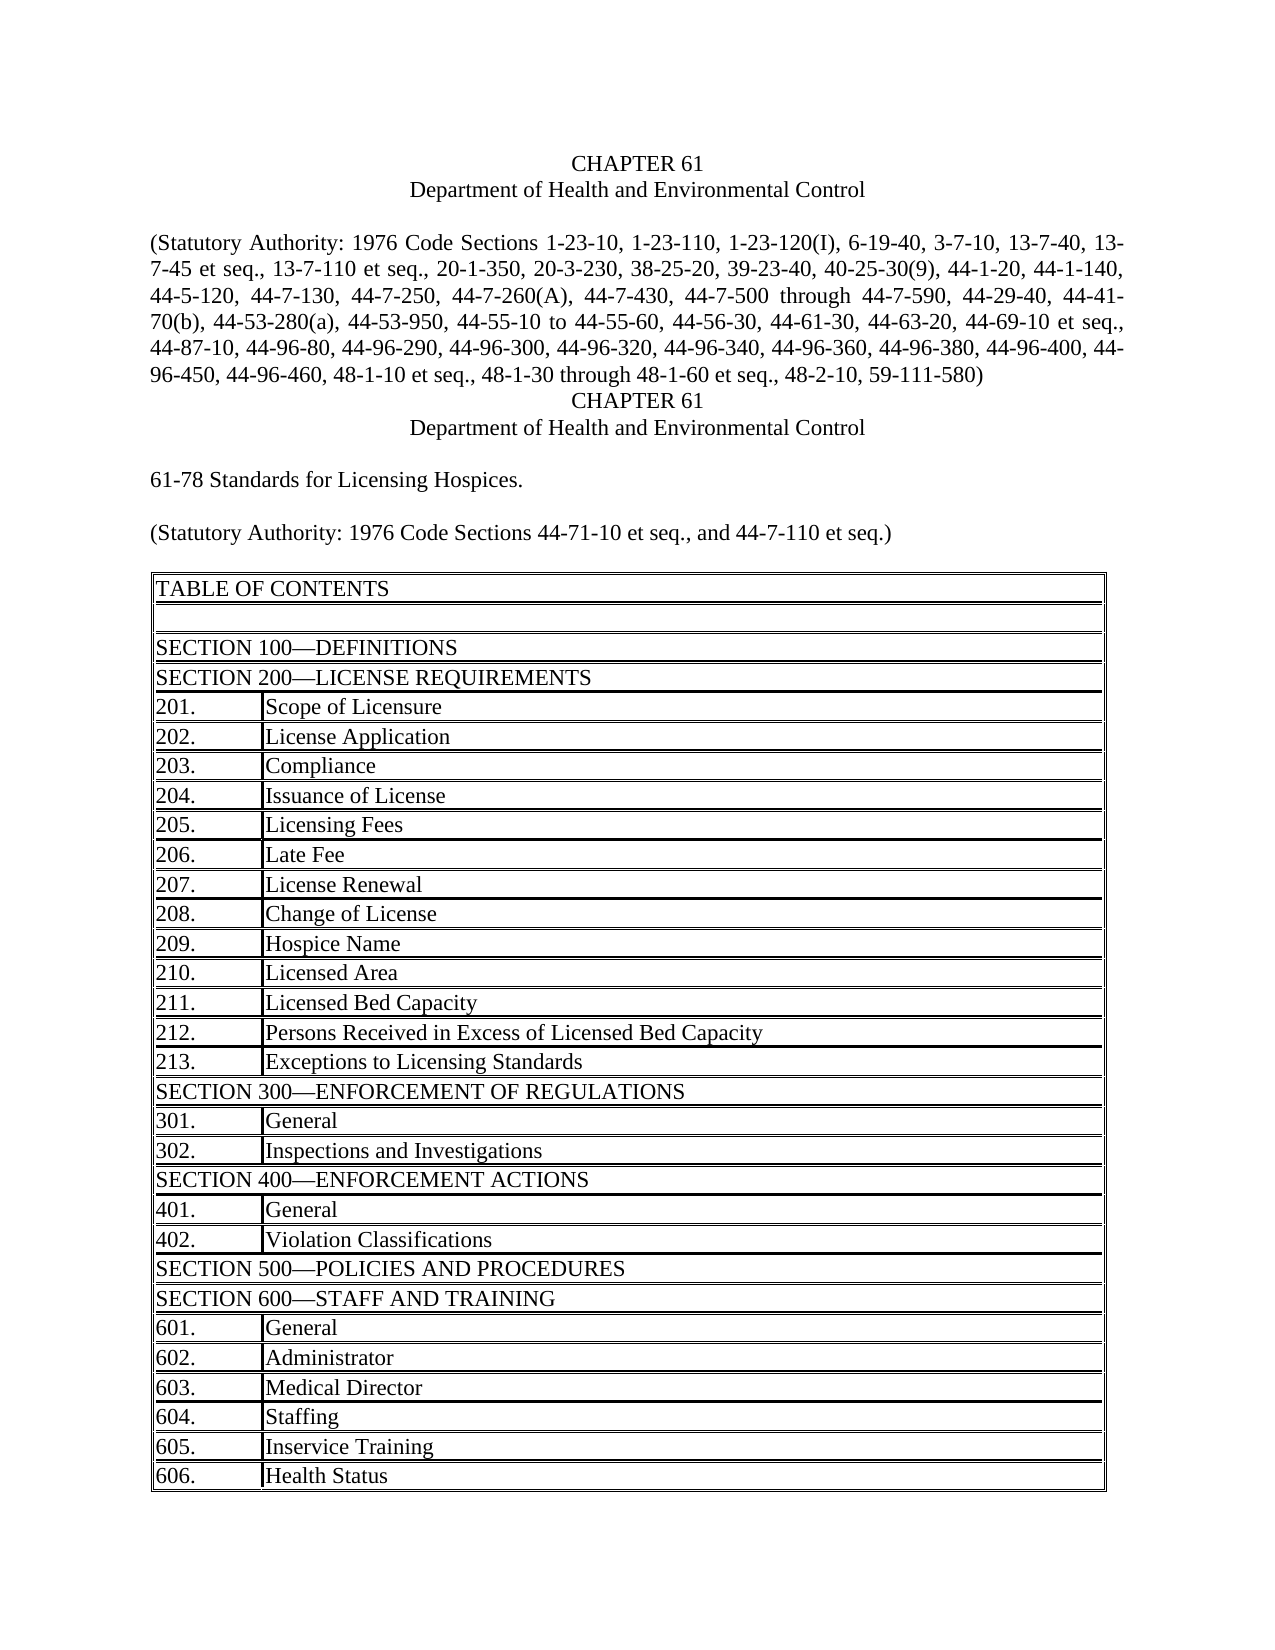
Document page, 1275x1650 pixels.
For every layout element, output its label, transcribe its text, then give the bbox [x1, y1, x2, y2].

table_cell 212. [154, 1015, 261, 1045]
table_cell General [264, 1104, 1104, 1134]
text (Statutory Authority: 1976 Code Sections 44-71-10 et seq., and 44-7-110 et seq.) [150, 519, 1125, 545]
table_cell Late Fee [264, 838, 1105, 867]
table_cell Issuance of License [262, 779, 1105, 808]
table_cell TABLE OF CONTENTS [154, 575, 1104, 601]
table_cell 602. [152, 1341, 262, 1370]
table_cell SECTION 200—LICENSE REQUIREMENTS [154, 660, 1104, 690]
table_cell Staffing [264, 1400, 1104, 1429]
table_cell SECTION 600—STAFF AND TRAINING [152, 1282, 1105, 1311]
table_cell 202. [154, 720, 261, 749]
table_cell General [264, 1311, 1104, 1341]
table_cell SECTION 400—ENFORCEMENT ACTIONS [154, 1163, 1104, 1193]
table_cell Scope of Licensure [264, 690, 1104, 719]
table_cell License Renewal [264, 868, 1104, 897]
table_cell Hospice Name [262, 927, 1105, 956]
text Department of Health and Environmental Control [150, 413, 1125, 440]
table_cell Health Status [262, 1459, 1104, 1489]
table_cell 604. [154, 1400, 261, 1429]
table_cell 601. [154, 1311, 261, 1341]
table_cell 208. [154, 897, 261, 927]
table_cell 301. [154, 1104, 261, 1134]
table_cell Administrator [262, 1341, 1105, 1370]
table_cell Persons Received in Excess of Licensed Bed Capacity [264, 1015, 1104, 1045]
table_cell Medical Director [264, 1370, 1104, 1400]
table_cell 605. [154, 1430, 261, 1459]
text (Statutory Authority: 1976 Code Sections 1-23-10, 1-23-110, 1-23-120(I), 6-19-40, 3-7-10, 13-7-40, 13-7-45 et seq., 13-7-110 et seq., 20-1-350, 20-3-230, 38-25-20, 39-23-40, 40-25-30(9), 44-1-20, 44-1-140, 44-5-120, 44-7-130, 44-7-250, 44-7-260(A), 44-7-430, 44-7-500 through 44-7-590, 44-29-40, 44-41-70(b), 44-53-280(a), 44-53-950, 44-55-10 to 44-55-60, 44-56-30, 44-61-30, 44-63-20, 44-69-10 et seq., 44-87-10, 44-96-80, 44-96-290, 44-96-300, 44-96-320, 44-96-340, 44-96-360, 44-96-380, 44-96-400, 44-96-450, 44-96-460, 48-1-10 et seq., 48-1-30 through 48-1-60 et seq., 48-2-10, 59-111-580) [150, 229, 1125, 387]
table_cell 205. [154, 808, 261, 838]
table_cell SECTION 100—DEFINITIONS [152, 631, 1105, 660]
table_cell Violation Classifications [264, 1223, 1104, 1252]
table_cell Inspections and Investigations [262, 1134, 1105, 1163]
table_cell Compliance [264, 749, 1104, 779]
table_cell General [264, 1193, 1105, 1222]
table_cell 402. [154, 1223, 261, 1252]
table_cell Inservice Training [264, 1430, 1104, 1459]
table_cell [154, 601, 1104, 631]
text CHAPTER 61 [150, 150, 1125, 176]
table_cell 401. [152, 1193, 261, 1222]
text Department of Health and Environmental Control [150, 176, 1125, 203]
table_cell Change of License [264, 897, 1104, 927]
table_cell 211. [152, 986, 262, 1015]
table_cell 207. [154, 868, 261, 897]
table_cell 203. [154, 749, 261, 779]
table_cell SECTION 500—POLICIES AND PROCEDURES [154, 1252, 1104, 1282]
table_cell 204. [152, 779, 262, 808]
table_cell 210. [154, 956, 261, 986]
table_cell 213. [154, 1045, 261, 1074]
text 61-78 Standards for Licensing Hospices. [150, 466, 1125, 493]
table_cell Exceptions to Licensing Standards [264, 1045, 1104, 1074]
table_cell License Application [264, 720, 1104, 749]
table_cell Licensed Bed Capacity [262, 986, 1105, 1015]
table_cell Licensing Fees [264, 808, 1104, 838]
table_cell 201. [154, 690, 261, 719]
table_cell 209. [152, 927, 262, 956]
table_cell 206. [152, 838, 261, 867]
table_cell SECTION 300—ENFORCEMENT OF REGULATIONS [154, 1075, 1104, 1104]
table_cell Licensed Area [264, 956, 1104, 986]
table_cell 302. [152, 1134, 262, 1163]
table_cell 603. [154, 1370, 261, 1400]
text CHAPTER 61 [150, 387, 1125, 413]
table_cell 606. [154, 1459, 262, 1489]
